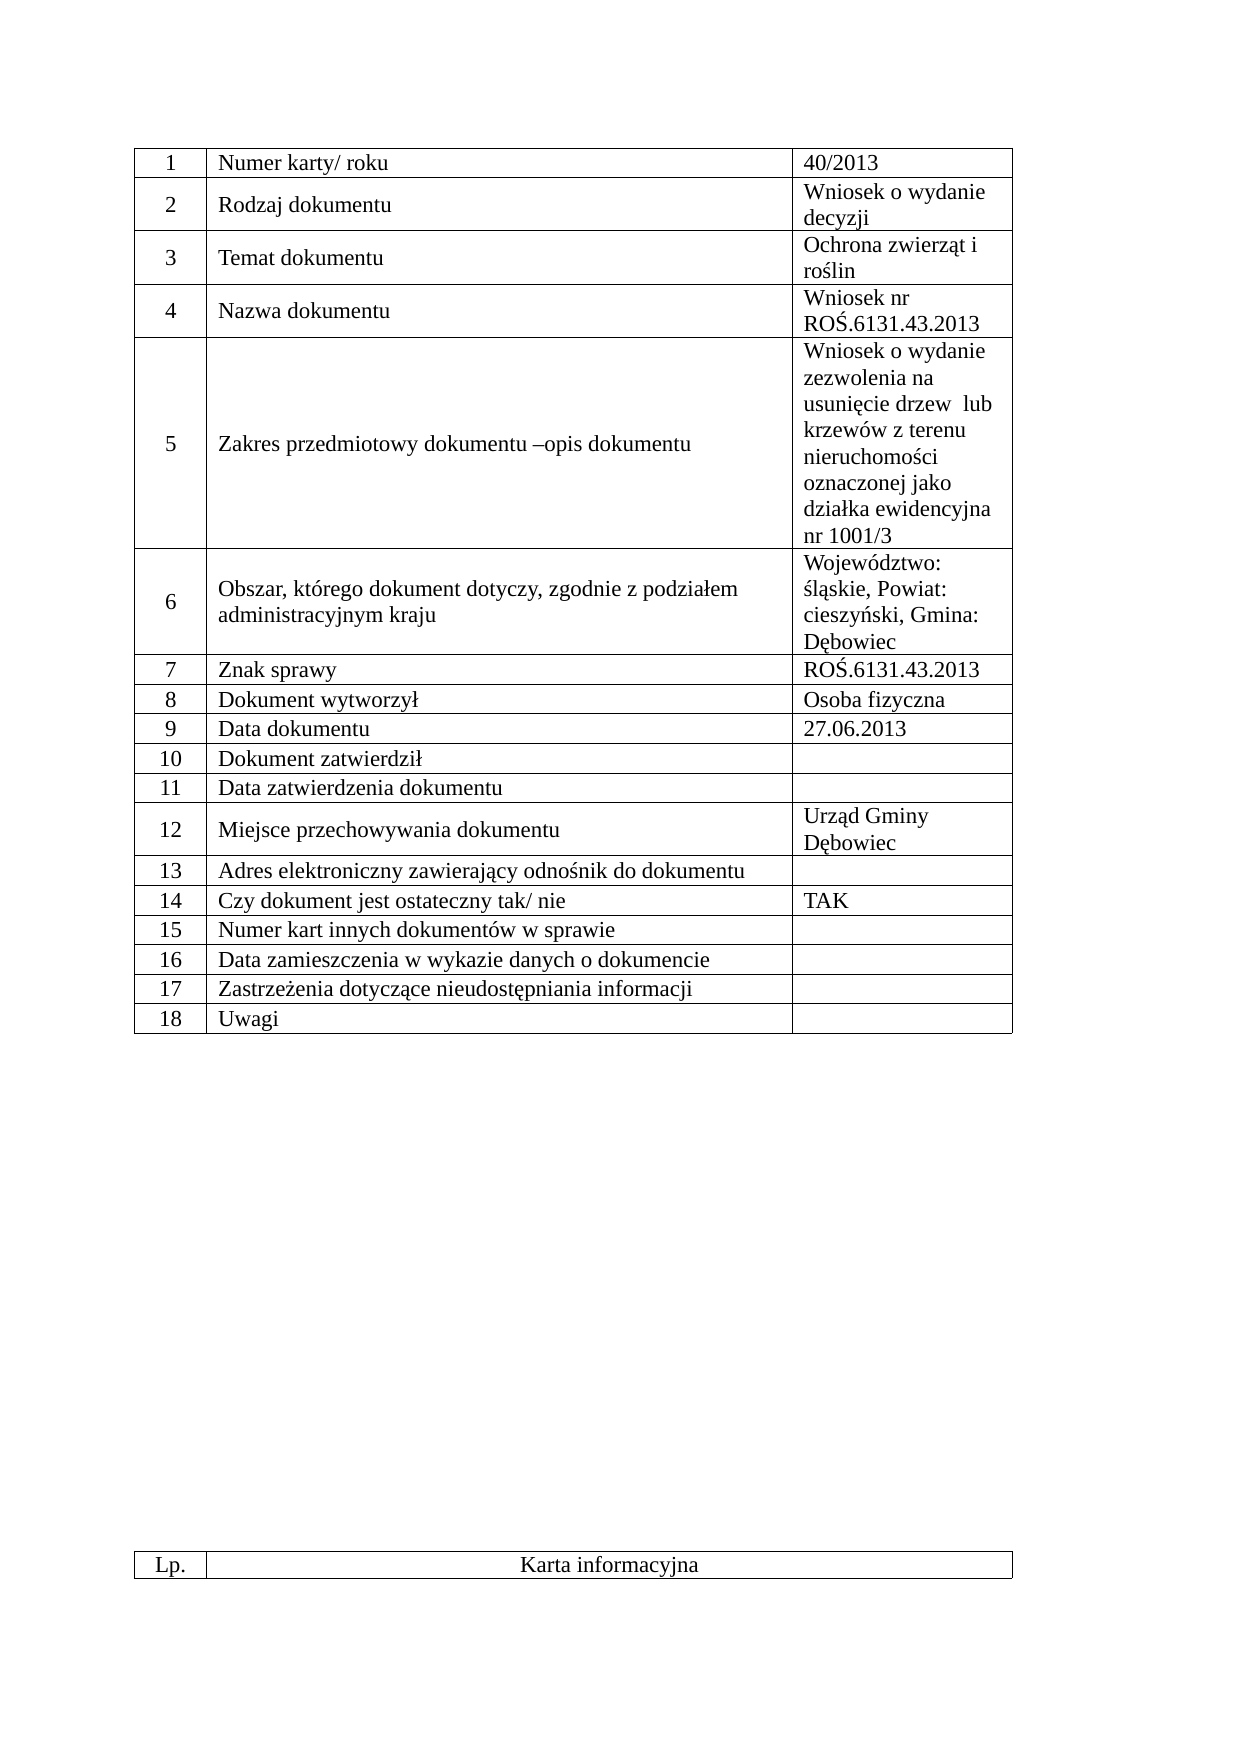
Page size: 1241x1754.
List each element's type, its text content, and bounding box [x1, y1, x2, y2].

table_cell Zakres przedmiotowy dokumentu –opis dokumentu [207, 338, 792, 548]
table_cell [793, 774, 1012, 802]
table_cell Numer karty/ roku [207, 149, 792, 177]
table_cell Czy dokument jest ostateczny tak/ nie [207, 886, 792, 914]
table_cell Osoba fizyczna [793, 685, 1012, 713]
table_cell 12 [135, 803, 206, 855]
table_cell Województwo: śląskie, Powiat: cieszyński, Gmina: Dębowiec [793, 549, 1012, 654]
table_cell 13 [135, 856, 206, 885]
table_cell Wniosek o wydanie zezwolenia na usunięcie drzew lub krzewów z terenu nieruchomości oznaczonej jako działka ewidencyjna nr 1001/3 [793, 338, 1012, 548]
table_cell Temat dokumentu [207, 231, 792, 284]
table_cell Numer kart innych dokumentów w sprawie [207, 916, 792, 944]
table_cell 11 [135, 774, 206, 802]
table_cell Adres elektroniczny zawierający odnośnik do dokumentu [207, 856, 792, 885]
table_cell TAK [793, 886, 1012, 914]
table_header Lp. [135, 1552, 206, 1578]
table_cell Uwagi [207, 1004, 792, 1033]
table_cell Wniosek o wydanie decyzji [793, 178, 1012, 230]
table_cell Ochrona zwierząt i roślin [793, 231, 1012, 284]
table_cell Urząd Gminy Dębowiec [793, 803, 1012, 855]
table_cell 1 [135, 149, 206, 177]
table_cell 5 [135, 338, 206, 548]
table_cell [793, 945, 1012, 974]
table_cell Rodzaj dokumentu [207, 178, 792, 230]
table_cell 15 [135, 916, 206, 944]
table_cell 8 [135, 685, 206, 713]
table_cell 14 [135, 886, 206, 914]
table_cell Miejsce przechowywania dokumentu [207, 803, 792, 855]
table_cell 2 [135, 178, 206, 230]
table_cell [793, 1004, 1012, 1033]
table_cell Dokument zatwierdził [207, 744, 792, 772]
table_cell Wniosek nr ROŚ.6131.43.2013 [793, 285, 1012, 337]
table_cell Data dokumentu [207, 714, 792, 743]
table_cell 4 [135, 285, 206, 337]
table_cell ROŚ.6131.43.2013 [793, 655, 1012, 684]
table_cell 10 [135, 744, 206, 772]
table_cell Data zamieszczenia w wykazie danych o dokumencie [207, 945, 792, 974]
table_cell 7 [135, 655, 206, 684]
table_cell 16 [135, 945, 206, 974]
table_cell [793, 856, 1012, 885]
table_cell [793, 744, 1012, 772]
table_cell [793, 975, 1012, 1003]
table_cell Dokument wytworzył [207, 685, 792, 713]
table_cell Zastrzeżenia dotyczące nieudostępniania informacji [207, 975, 792, 1003]
table_cell Znak sprawy [207, 655, 792, 684]
table_cell Data zatwierdzenia dokumentu [207, 774, 792, 802]
table_cell Obszar, którego dokument dotyczy, zgodnie z podziałem administracyjnym kraju [207, 549, 792, 654]
table_cell 27.06.2013 [793, 714, 1012, 743]
table_cell 40/2013 [793, 149, 1012, 177]
table_cell [793, 916, 1012, 944]
table_cell 18 [135, 1004, 206, 1033]
table_cell 3 [135, 231, 206, 284]
table_cell 17 [135, 975, 206, 1003]
table_cell 6 [135, 549, 206, 654]
table_cell Nazwa dokumentu [207, 285, 792, 337]
table_header Karta informacyjna [207, 1552, 1012, 1578]
table_cell 9 [135, 714, 206, 743]
